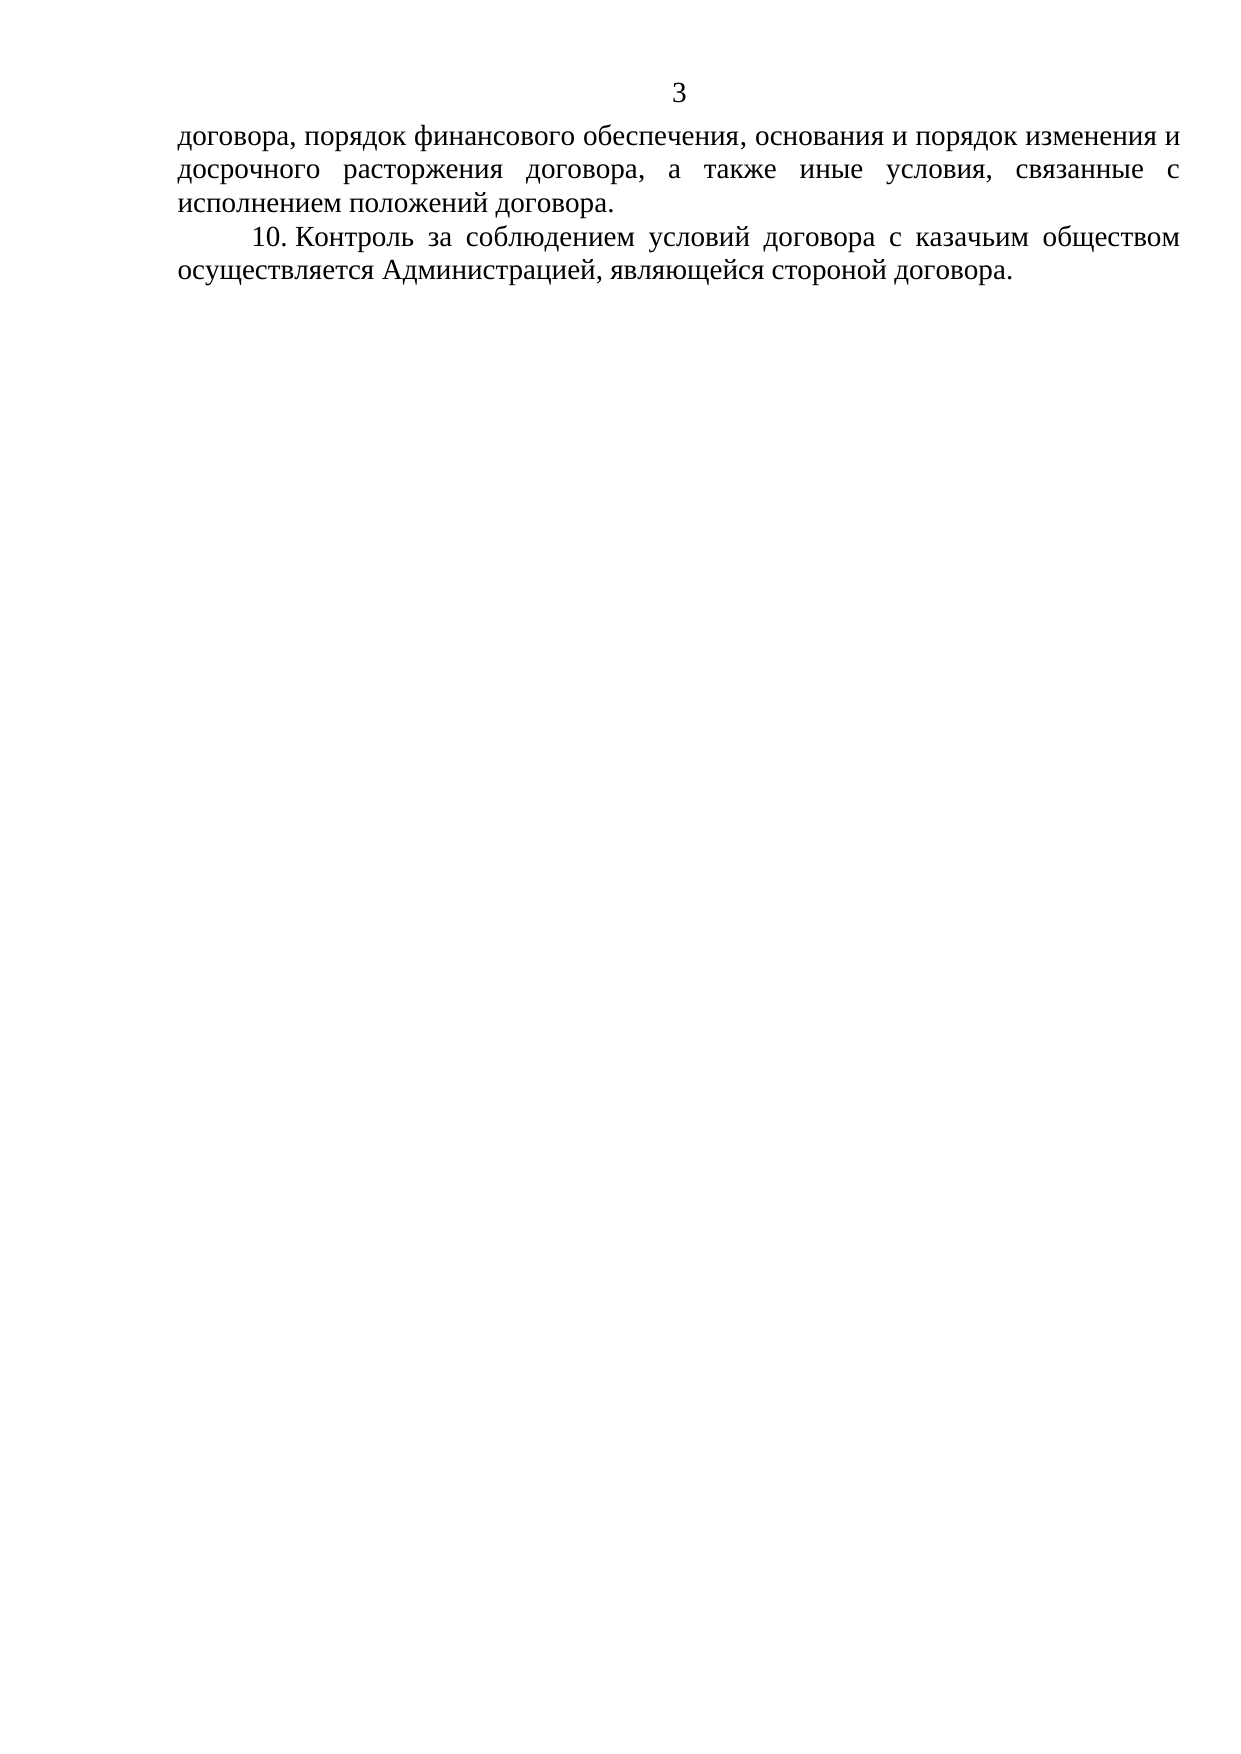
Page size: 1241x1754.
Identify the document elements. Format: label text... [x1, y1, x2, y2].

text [177, 118, 1181, 219]
text 10. Контроль за соблюдением условий договора с казачьим обществом осуществляется Администрацией, являющейся стороной договора. [177, 219, 1181, 286]
